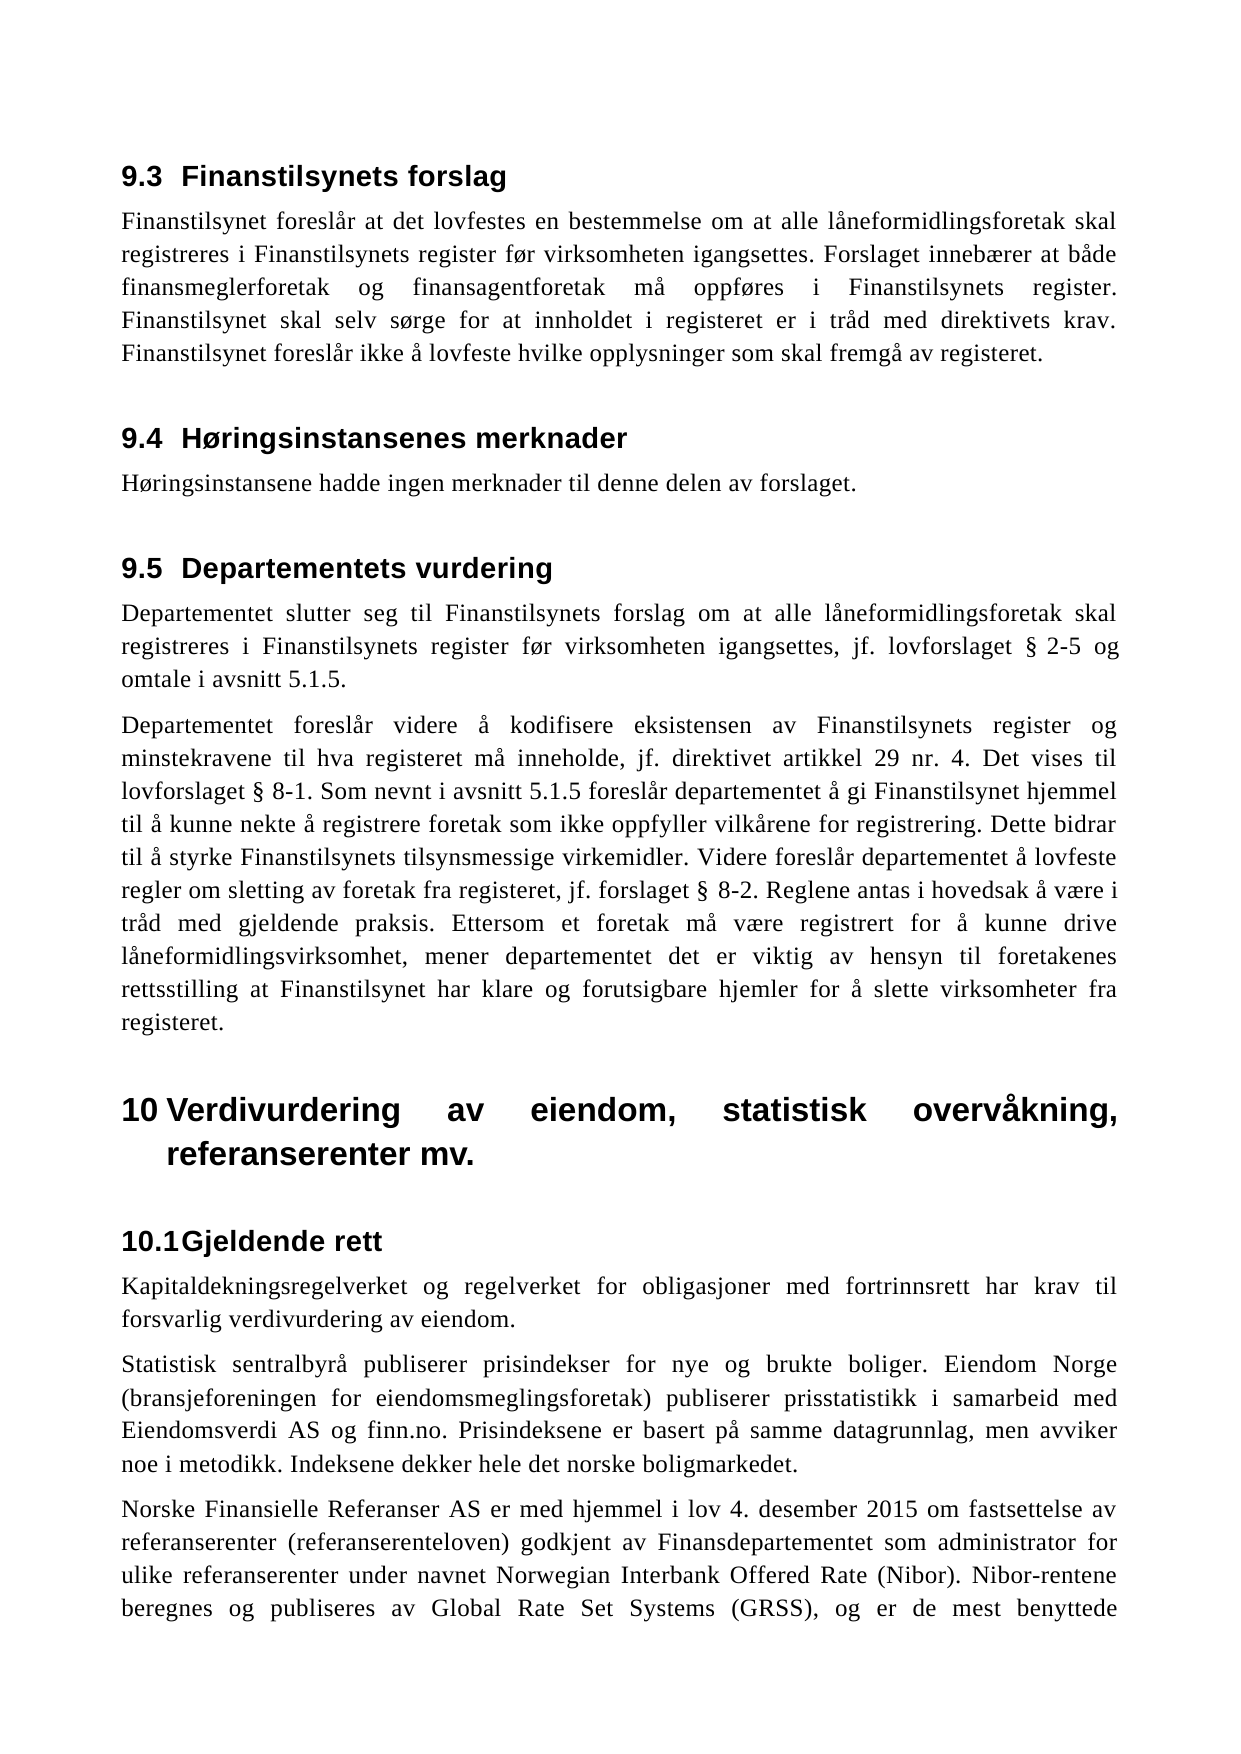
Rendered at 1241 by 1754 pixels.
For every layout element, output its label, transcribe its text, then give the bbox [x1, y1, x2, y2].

subtitle Departementets vurdering [121, 551, 1119, 585]
subtitle Gjeldende rett [121, 1224, 1119, 1258]
text Kapitaldekningsregelverket og regelverket for obligasjoner med fortrinnsrett har krav til forsvarlig verdivurdering av eiendom. [121, 1271, 1119, 1333]
text Statistisk sentralbyrå publiserer prisindekser for nye og brukte boliger. Eiendom Norge (bransjeforeningen for eiendomsmeglingsforetak) publiserer prisstatistikk i samarbeid med Eiendomsverdi AS og finn.no. Prisindeksene er basert på samme datagrunnlag, men avviker noe i metodikk. Indeksene dekker hele det norske boligmarkedet. [121, 1349, 1119, 1477]
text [121, 1494, 1119, 1622]
text Departementet slutter seg til Finanstilsynets forslag om at alle låneformidlingsforetak skal registreres i Finanstilsynets register før virksomheten igangsettes, jf. lovforslaget § 2-5 og omtale i avsnitt 5.1.5. [121, 598, 1119, 693]
text Høringsinstansene hadde ingen merknader til denne delen av forslaget. [121, 468, 1119, 497]
subtitle Finanstilsynets forslag [121, 159, 1119, 193]
text Finanstilsynet foreslår at det lovfestes en bestemmelse om at alle låneformidlingsforetak skal registreres i Finanstilsynets register før virksomheten igangsettes. Forslaget innebærer at både finansmeglerforetak og finansagentforetak må oppføres i Finanstilsynets register. Finanstilsynet skal selv sørge for at innholdet i registeret er i tråd med direktivets krav. Finanstilsynet foreslår ikke å lovfeste hvilke opplysninger som skal fremgå av registeret. [121, 206, 1119, 367]
subtitle Verdivurdering av eiendom, statistisk overvåkning, referanserenter mv. [121, 1090, 1119, 1173]
text Departementet foreslår videre å kodifisere eksistensen av Finanstilsynets register og minstekravene til hva registeret må inneholde, jf. direktivet artikkel 29 nr. 4. Det vises til lovforslaget § 8-1. Som nevnt i avsnitt 5.1.5 foreslår departementet å gi Finanstilsynet hjemmel til å kunne nekte å registrere foretak som ikke oppfyller vilkårene for registrering. Dette bidrar til å styrke Finanstilsynets tilsynsmessige virkemidler. Videre foreslår departementet å lovfeste regler om sletting av foretak fra registeret, jf. forslaget § 8-2. Reglene antas i hovedsak å være i tråd med gjeldende praksis. Ettersom et foretak må være registrert for å kunne drive låneformidlingsvirksomhet, mener departementet det er viktig av hensyn til foretakenes rettsstilling at Finanstilsynet har klare og forutsigbare hjemler for å slette virksomheter fra registeret. [121, 710, 1119, 1036]
subtitle Høringsinstansenes merknader [121, 421, 1119, 455]
